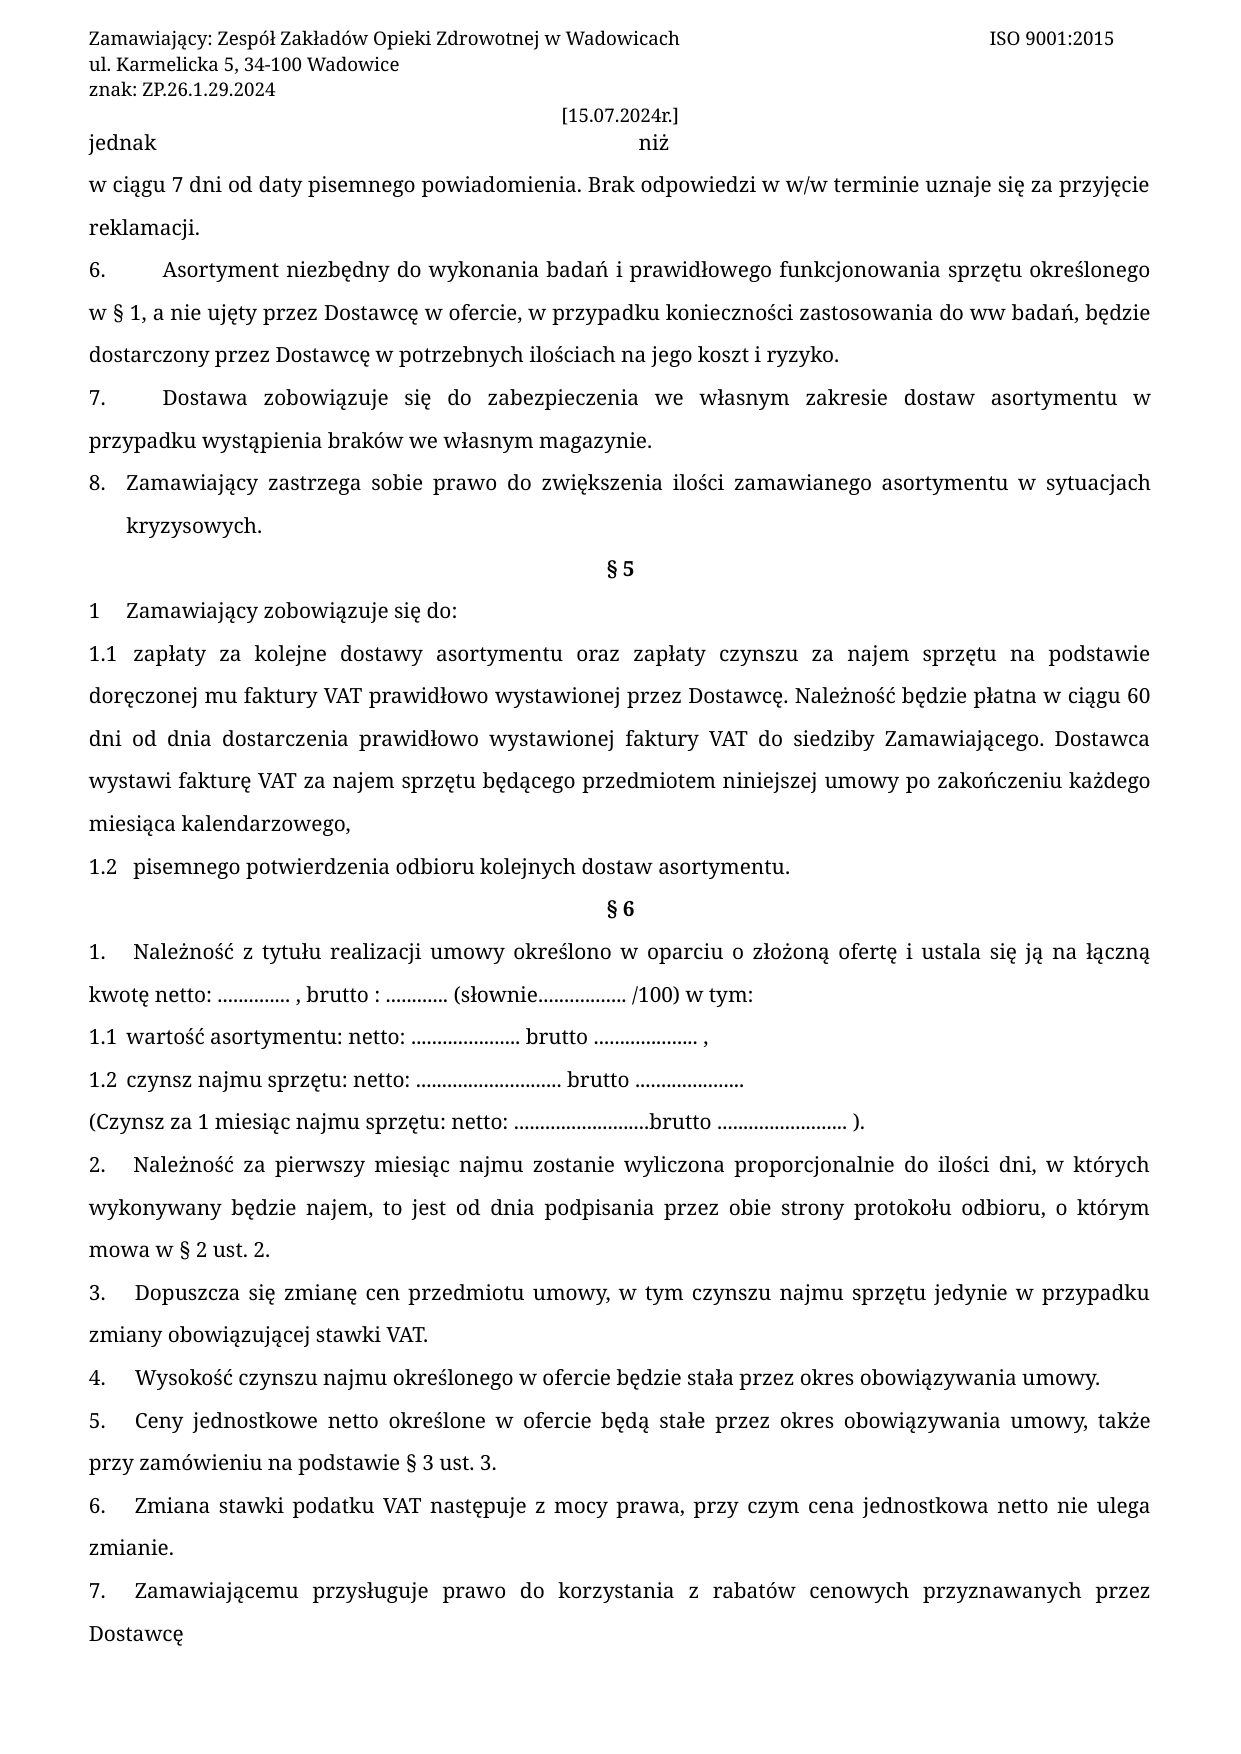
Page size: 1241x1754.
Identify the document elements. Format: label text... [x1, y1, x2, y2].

list czynsz najmu sprzętu: netto: ............................ brutto ..................... [89, 1065, 1152, 1093]
list Dostawa zobowiązuje się do zabezpieczenia we własnym zakresie dostaw asortymentu w przypadku wystąpienia braków we własnym magazynie. [89, 383, 1152, 454]
list Wysokość czynszu najmu określonego w ofercie będzie stała przez okres obowiązywania umowy. [89, 1363, 1152, 1392]
list Ceny jednostkowe netto określone w ofercie będą stałe przez okres obowiązywania umowy, także przy zamówieniu na podstawie § 3 ust. 3. [89, 1406, 1152, 1477]
list Należność z tytułu realizacji umowy określono w oparciu o złożoną ofertę i ustala się ją na łączną kwotę netto: .............. , brutto : ............ (słownie................. /100) w tym: [89, 937, 1152, 1008]
list zapłaty za kolejne dostawy asortymentu oraz zapłaty czynszu za najem sprzętu na podstawie doręczonej mu faktury VAT prawidłowo wystawionej przez Dostawcę. Należność będzie płatna w ciągu 60 dni od dnia dostarczenia prawidłowo wystawionej faktury VAT do siedziby Zamawiającego. Dostawca wystawi fakturę VAT za najem sprzętu będącego przedmiotem niniejszej umowy po zakończeniu każdego miesiąca kalendarzowego, [89, 639, 1152, 838]
list Asortyment niezbędny do wykonania badań i prawidłowego funkcjonowania sprzętu określonego w § 1, a nie ujęty przez Dostawcę w ofercie, w przypadku konieczności zastosowania do ww badań, będzie dostarczony przez Dostawcę w potrzebnych ilościach na jego koszt i ryzyko. [89, 255, 1152, 369]
text (Czynsz za 1 miesiąc najmu sprzętu: netto: ..........................brutto ......................... ). [89, 1107, 1152, 1136]
list wartość asortymentu: netto: ..................... brutto .................... , [89, 1022, 1152, 1051]
list Dopuszcza się zmianę cen przedmiotu umowy, w tym czynszu najmu sprzętu jedynie w przypadku zmiany obowiązującej stawki VAT. [89, 1278, 1152, 1349]
text § 5 [89, 554, 1152, 582]
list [89, 1576, 1152, 1647]
list Zamawiający zobowiązuje się do: [89, 596, 1152, 625]
list Należność za pierwszy miesiąc najmu zostanie wyliczona proporcjonalnie do ilości dni, w których wykonywany będzie najem, to jest od dnia podpisania przez obie strony protokołu odbioru, o którym mowa w § 2 ust. 2. [89, 1150, 1152, 1264]
text § 6 [89, 894, 1152, 923]
list Zmiana stawki podatku VAT następuje z mocy prawa, przy czym cena jednostkowa netto nie ulega zmianie. [89, 1491, 1152, 1562]
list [89, 128, 1152, 241]
list Zamawiający zastrzega sobie prawo do zwiększenia ilości zamawianego asortymentu w sytuacjach kryzysowych. [89, 468, 1152, 539]
list pisemnego potwierdzenia odbioru kolejnych dostaw asortymentu. [89, 852, 1152, 880]
